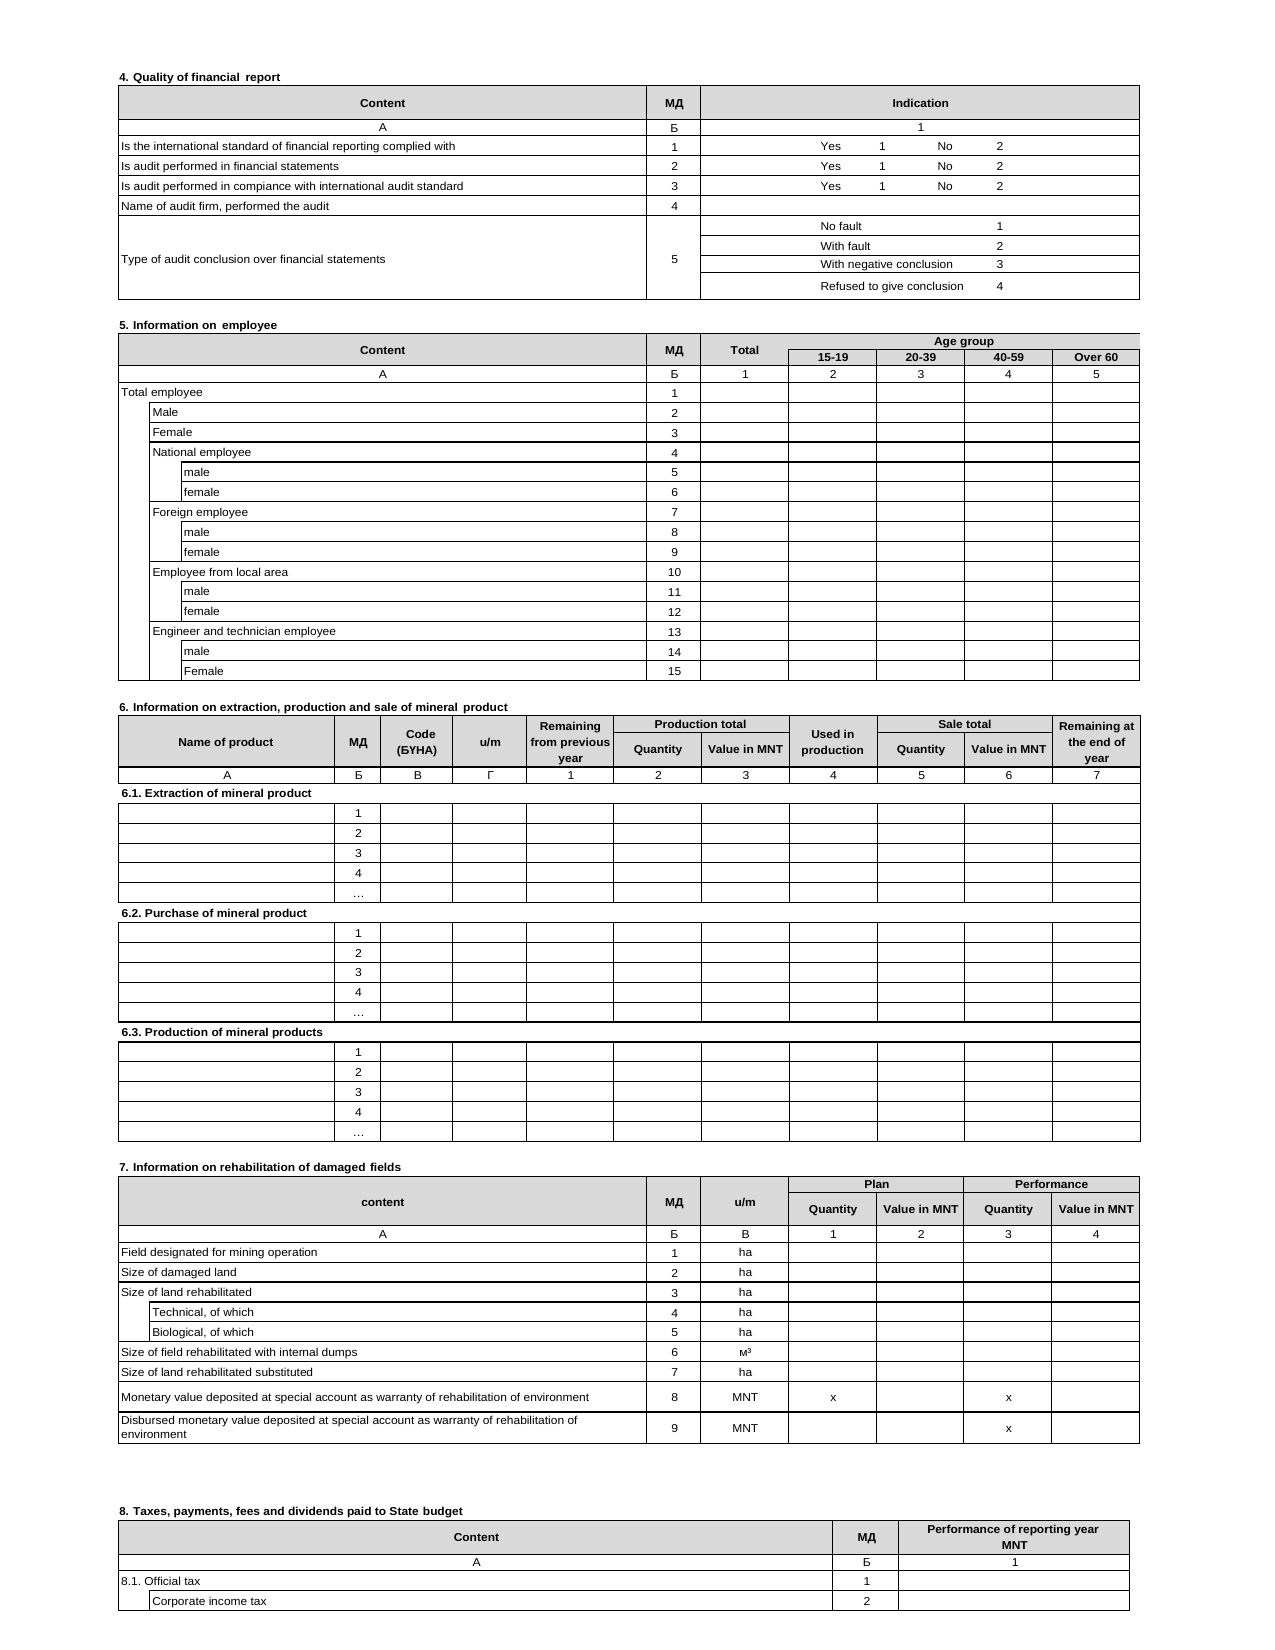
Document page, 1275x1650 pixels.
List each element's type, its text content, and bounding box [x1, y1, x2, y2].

table_cell ha [701, 1362, 788, 1381]
table_cell [877, 502, 964, 521]
table_cell [1053, 1003, 1140, 1021]
table_cell 4 [981, 273, 1139, 299]
table_cell 7 [647, 1362, 700, 1381]
table_cell Value in MNT [702, 733, 789, 766]
table_cell [1052, 1382, 1139, 1411]
table_cell [119, 1082, 334, 1101]
table_cell 2 [647, 156, 700, 175]
table_cell [877, 383, 964, 402]
table_cell [150, 521, 181, 561]
list Information on employee [119, 319, 1142, 332]
table_cell [877, 622, 964, 640]
table_cell [1053, 502, 1139, 521]
table_cell [1053, 661, 1139, 680]
table_cell 8 [647, 522, 700, 541]
table_cell [789, 602, 876, 621]
table_cell ha [701, 1283, 788, 1301]
table_cell [965, 963, 1052, 982]
table_cell [381, 863, 452, 882]
table_cell [965, 502, 1052, 521]
table_cell [965, 844, 1052, 862]
table_cell [453, 1043, 526, 1061]
table_cell [877, 423, 964, 441]
table_header МД [833, 1521, 898, 1554]
table_cell Б [647, 1226, 700, 1242]
table_cell [1052, 1362, 1139, 1381]
table_cell 2 [335, 1062, 380, 1081]
table_cell [1053, 883, 1140, 902]
table_cell 2 [647, 1263, 700, 1281]
table_cell 4 [1052, 1226, 1139, 1242]
table_cell With fault [701, 236, 981, 255]
table_cell [119, 863, 334, 882]
table_cell [381, 844, 452, 862]
table_cell male [182, 582, 646, 601]
table_cell [790, 1122, 877, 1141]
table_cell [965, 602, 1052, 621]
table_cell 4 [647, 443, 700, 461]
table_cell Size of land rehabilitated [119, 1283, 646, 1301]
table_cell А [119, 1555, 832, 1570]
table_cell With negative conclusion [701, 256, 981, 272]
table_cell [1053, 824, 1140, 842]
table_cell [1053, 443, 1139, 461]
table_cell [877, 482, 964, 501]
table_cell [119, 402, 149, 680]
table_cell [965, 804, 1052, 822]
table_cell [878, 804, 964, 822]
table_cell [877, 463, 964, 481]
table_cell [878, 863, 964, 882]
table_cell Corporate income tax [150, 1591, 832, 1610]
table_cell 5 [647, 216, 700, 299]
table_cell Refused to give conclusion [701, 273, 981, 299]
table_cell Yes 1 No [701, 156, 981, 175]
table_cell 8 [647, 1382, 700, 1411]
table_cell 6 [647, 1342, 700, 1361]
table_cell 5 [647, 1322, 700, 1341]
table_cell [453, 1102, 526, 1121]
table_cell 1 [647, 1243, 700, 1262]
table_cell [899, 1571, 1129, 1590]
table_cell 4 [647, 196, 700, 215]
table_cell [965, 482, 1052, 501]
table_cell Value in MNT [1052, 1193, 1139, 1225]
table_cell Size of damaged land [119, 1263, 646, 1281]
table_cell [1053, 1043, 1140, 1061]
table_cell [1053, 963, 1140, 982]
table_cell 6 [647, 482, 700, 501]
table_cell А [119, 120, 646, 135]
table_cell [789, 383, 876, 402]
table_cell 13 [647, 622, 700, 640]
table_cell [701, 349, 788, 365]
table_cell [119, 983, 334, 1002]
table_cell [119, 1590, 149, 1610]
table_cell [701, 463, 788, 481]
table_cell [381, 1122, 452, 1141]
table_cell [381, 923, 452, 942]
table_cell [527, 1062, 613, 1081]
table_header МД [335, 716, 380, 766]
table_cell [1053, 403, 1139, 422]
table_cell Б [647, 120, 700, 135]
table_cell [1053, 844, 1140, 862]
table_cell [702, 983, 789, 1002]
table_cell [1053, 423, 1139, 441]
table_cell [965, 622, 1052, 640]
table_cell Is the international standard of financial reporting complied with [119, 136, 646, 155]
table_cell 14 [647, 641, 700, 660]
table_cell 4 [335, 863, 380, 882]
table_cell [453, 1122, 526, 1141]
table_cell [119, 923, 334, 942]
table_cell [1053, 1082, 1140, 1101]
table_cell 6.1. Extraction of mineral product [118, 784, 1140, 803]
table_cell [1053, 383, 1139, 402]
table_cell 2 [981, 176, 1139, 195]
table_cell [1052, 1413, 1139, 1442]
table_cell [789, 502, 876, 521]
table_header Indication [701, 86, 1139, 119]
table_cell [964, 1263, 1051, 1281]
table_cell [877, 661, 964, 680]
table_cell [877, 1243, 963, 1262]
table_cell [381, 1082, 452, 1101]
table_cell 2 [335, 943, 380, 962]
table_cell [1053, 983, 1140, 1002]
table_cell Value in MNT [877, 1193, 963, 1225]
table_cell [150, 640, 181, 680]
table_cell [453, 983, 526, 1002]
table_cell [702, 883, 789, 902]
table_cell [702, 1043, 789, 1061]
table_cell [701, 562, 788, 581]
table_cell 4 [790, 768, 877, 783]
table_cell [381, 1102, 452, 1121]
table_cell 1 [701, 366, 788, 382]
table_cell Total employee [119, 383, 646, 402]
table_cell 3 [335, 963, 380, 982]
table_cell [381, 824, 452, 842]
table_cell [877, 562, 964, 581]
table_cell 1 [335, 804, 380, 822]
table_cell male [182, 463, 646, 481]
table_cell [701, 582, 788, 601]
table_cell [1053, 542, 1139, 561]
table_cell [453, 804, 526, 822]
table_cell [877, 602, 964, 621]
table_cell [789, 1322, 876, 1341]
table_cell [453, 1062, 526, 1081]
table_cell 15 [647, 661, 700, 680]
table_cell [527, 963, 613, 982]
table_cell Size of field rehabilitated with internal dumps [119, 1342, 646, 1361]
table_cell [877, 1303, 963, 1321]
table_cell [877, 443, 964, 461]
table_cell [381, 804, 452, 822]
table_cell [877, 1342, 963, 1361]
table_cell [965, 403, 1052, 422]
table_cell [150, 581, 181, 621]
table_cell 2 [335, 824, 380, 842]
table_cell [614, 1082, 701, 1101]
table_cell [965, 824, 1052, 842]
table_cell [453, 824, 526, 842]
table_cell [878, 1062, 964, 1081]
table_cell А [119, 1226, 646, 1242]
table_cell [789, 661, 876, 680]
table_cell Engineer and technician employee [150, 622, 646, 640]
table_cell [614, 844, 701, 862]
table_header Remaining from previous year [527, 716, 613, 766]
table_cell [964, 1342, 1051, 1361]
table_cell Yes 1 No [701, 136, 981, 155]
table_cell [878, 963, 964, 982]
table_cell [119, 804, 334, 822]
table_cell [790, 863, 877, 882]
table_cell Monetary value deposited at special account as warranty of rehabilitation of environment [119, 1382, 646, 1411]
table_cell [1052, 1243, 1139, 1262]
table_cell Type of audit conclusion over financial statements [119, 216, 646, 299]
table_cell Quantity [964, 1193, 1051, 1225]
table_cell [789, 641, 876, 660]
table_cell [1053, 482, 1139, 501]
table_cell [614, 923, 701, 942]
table_cell [527, 1043, 613, 1061]
table_cell [150, 461, 181, 501]
table_cell [790, 883, 877, 902]
table_cell [965, 983, 1052, 1002]
table_cell [527, 943, 613, 962]
table_cell [878, 983, 964, 1002]
table_cell [614, 863, 701, 882]
table_cell [527, 824, 613, 842]
table_cell А [119, 768, 334, 783]
table_cell [381, 943, 452, 962]
table_cell [527, 863, 613, 882]
table_cell [878, 1043, 964, 1061]
table_cell [789, 1303, 876, 1321]
table_cell 3 [647, 423, 700, 441]
table_cell [965, 1043, 1052, 1061]
table_cell x [964, 1382, 1051, 1411]
table_cell 2 [877, 1226, 963, 1242]
table_cell [702, 1082, 789, 1101]
table_cell [1053, 863, 1140, 882]
table_cell 9 [647, 1413, 700, 1442]
table_cell [877, 522, 964, 541]
table_cell female [182, 602, 646, 621]
table_cell [527, 983, 613, 1002]
table_cell [789, 443, 876, 461]
table_cell [1053, 562, 1139, 581]
table_cell [964, 1322, 1051, 1341]
table_cell … [335, 1003, 380, 1021]
table_cell [381, 983, 452, 1002]
table_cell Technical, of which [150, 1303, 646, 1321]
table_cell [702, 923, 789, 942]
table_cell Female [182, 661, 646, 680]
table_cell [790, 1043, 877, 1061]
table_cell Is audit performed in compiance with international audit standard [119, 176, 646, 195]
table_cell [878, 1102, 964, 1121]
table_cell [965, 522, 1052, 541]
table_cell B [701, 1226, 788, 1242]
table_cell [702, 963, 789, 982]
table_cell 8.1. Official tax [119, 1571, 832, 1590]
table_cell [790, 1003, 877, 1021]
table_cell [965, 1062, 1052, 1081]
table_cell [453, 1082, 526, 1101]
table_cell [964, 1303, 1051, 1321]
table_cell male [182, 641, 646, 660]
table_cell female [182, 542, 646, 561]
table_cell [614, 824, 701, 842]
table_cell [790, 1102, 877, 1121]
table_cell [701, 443, 788, 461]
table_cell [702, 1062, 789, 1081]
table_cell male [182, 522, 646, 541]
list Information on extraction, production and sale of mineral product [119, 700, 1142, 713]
table_cell National employee [150, 443, 646, 461]
table_cell [790, 1062, 877, 1081]
table_cell [877, 582, 964, 601]
table_cell [119, 844, 334, 862]
list Information on rehabilitation of damaged fields [119, 1161, 1142, 1174]
table_cell 6.2. Purchase of mineral product [118, 903, 1140, 922]
table_header Performance of reporting year MNT [899, 1521, 1129, 1554]
table_cell 5 [878, 768, 964, 783]
table_cell [790, 824, 877, 842]
table_cell Г [453, 768, 526, 783]
table_cell MNT [701, 1413, 788, 1442]
table_cell [381, 963, 452, 982]
table_cell [878, 1122, 964, 1141]
table_cell [1052, 1303, 1139, 1321]
table_cell [701, 423, 788, 441]
table_cell [702, 863, 789, 882]
table_cell 5 [1053, 366, 1139, 382]
table_cell 5 [647, 463, 700, 481]
table_cell [702, 824, 789, 842]
table_cell [877, 1283, 963, 1301]
table_cell Disbursed monetary value deposited at special account as warranty of rehabilitation of environment [119, 1413, 646, 1442]
table_cell [789, 1263, 876, 1281]
table_cell [701, 482, 788, 501]
table_cell [878, 883, 964, 902]
table_header МД [647, 1177, 700, 1225]
table_cell [899, 1591, 1129, 1610]
table_cell [877, 1382, 963, 1411]
table_cell 9 [647, 542, 700, 561]
table_cell [789, 1283, 876, 1301]
table_cell Is audit performed in financial statements [119, 156, 646, 175]
table_cell [701, 502, 788, 521]
table_cell [965, 1102, 1052, 1121]
table_cell 40-59 [965, 350, 1052, 365]
table_cell [702, 943, 789, 962]
table_cell 20-39 [877, 350, 964, 365]
table_cell В [381, 768, 452, 783]
table_cell Б [335, 768, 380, 783]
table_cell [1053, 582, 1139, 601]
table_cell [790, 943, 877, 962]
table_cell [381, 1043, 452, 1061]
table_cell 2 [789, 366, 876, 382]
table_cell 2 [833, 1591, 898, 1610]
table_cell Biological, of which [150, 1322, 646, 1341]
table_header Content [119, 334, 646, 365]
table_cell Over 60 [1053, 350, 1139, 365]
table_cell [877, 403, 964, 422]
table_cell [119, 824, 334, 842]
table_cell x [964, 1413, 1051, 1442]
table_cell 12 [647, 602, 700, 621]
table_header Name of product [119, 716, 334, 766]
table_cell м³ [701, 1342, 788, 1361]
table_cell [701, 641, 788, 660]
table_cell [701, 522, 788, 541]
table_cell [119, 1122, 334, 1141]
table_cell 3 [647, 1283, 700, 1301]
table_cell 1 [981, 216, 1139, 235]
table_cell [119, 1043, 334, 1061]
table_cell 1 [335, 923, 380, 942]
table_cell [878, 1003, 964, 1021]
table_cell 7 [1053, 768, 1140, 783]
table_cell 3 [335, 844, 380, 862]
table_cell ha [701, 1322, 788, 1341]
table_cell 4 [335, 983, 380, 1002]
table_cell 2 [981, 136, 1139, 155]
table_cell [453, 1003, 526, 1021]
table_cell [1053, 522, 1139, 541]
table_cell 3 [702, 768, 789, 783]
table_cell [701, 403, 788, 422]
table_cell [790, 804, 877, 822]
table_cell [789, 423, 876, 441]
table_cell [965, 883, 1052, 902]
table_cell [965, 641, 1052, 660]
table_cell 4 [647, 1303, 700, 1321]
table_cell 1 [789, 1226, 876, 1242]
table_cell 3 [981, 256, 1139, 272]
table_cell [1053, 463, 1139, 481]
table_cell [965, 582, 1052, 601]
table_cell No fault [701, 216, 981, 235]
table_cell [1052, 1263, 1139, 1281]
table_header content [119, 1177, 646, 1225]
table_cell 15-19 [789, 350, 876, 365]
table_header Content [119, 1521, 832, 1554]
table_cell [702, 1102, 789, 1121]
table_cell 1 [647, 383, 700, 402]
table_cell [964, 1283, 1051, 1301]
table_cell [789, 482, 876, 501]
table_cell [965, 1082, 1052, 1101]
table_cell [614, 1043, 701, 1061]
table_cell Size of land rehabilitated substituted [119, 1362, 646, 1381]
table_cell [1053, 1102, 1140, 1121]
table_cell [965, 943, 1052, 962]
table_cell [527, 1003, 613, 1021]
table_cell [701, 622, 788, 640]
table_cell [119, 943, 334, 962]
table_cell [1053, 923, 1140, 942]
table_cell [965, 542, 1052, 561]
table_cell [789, 582, 876, 601]
table_cell [965, 923, 1052, 942]
table_header Content [119, 86, 646, 119]
table_cell [790, 844, 877, 862]
table_cell Employee from local area [150, 562, 646, 581]
table_cell [381, 1062, 452, 1081]
table_cell 1 [647, 136, 700, 155]
table_cell [789, 1362, 876, 1381]
table_cell 7 [647, 502, 700, 521]
table_cell [790, 983, 877, 1002]
table_cell [453, 844, 526, 862]
table_cell [964, 1243, 1051, 1262]
table_cell [1053, 602, 1139, 621]
table_cell Male [150, 403, 646, 422]
table_cell 3 [877, 366, 964, 382]
table_cell [877, 1322, 963, 1341]
table_header Plan [789, 1177, 963, 1192]
table_cell 1 [833, 1571, 898, 1590]
table_cell [453, 923, 526, 942]
table_cell 2 [981, 236, 1139, 255]
table_cell 1 [701, 120, 1139, 135]
table_cell [702, 804, 789, 822]
table_cell 3 [335, 1082, 380, 1101]
table_cell … [335, 883, 380, 902]
table_cell [965, 863, 1052, 882]
table_header Production total [614, 716, 789, 732]
table_cell Name of audit firm, performed the audit [119, 196, 646, 215]
table_cell [790, 923, 877, 942]
table_cell [877, 1263, 963, 1281]
table_cell x [789, 1382, 876, 1411]
table_cell Б [833, 1555, 898, 1570]
table_cell [878, 824, 964, 842]
table_cell [453, 963, 526, 982]
table_cell [878, 1082, 964, 1101]
table_cell … [335, 1122, 380, 1141]
table_cell Quantity [878, 733, 964, 766]
table_cell 2 [981, 156, 1139, 175]
table_cell [965, 661, 1052, 680]
table_cell [877, 1413, 963, 1442]
table_cell [119, 1003, 334, 1021]
table_cell Quantity [789, 1193, 876, 1225]
table_cell Foreign employee [150, 502, 646, 521]
table_cell [789, 463, 876, 481]
table_cell 1 [335, 1043, 380, 1061]
table_cell [453, 943, 526, 962]
table_header Used in production [790, 716, 877, 766]
table_cell 6.3. Production of mineral products [118, 1023, 1140, 1041]
table_cell [119, 1062, 334, 1081]
table_cell [453, 863, 526, 882]
table_cell [877, 542, 964, 561]
table_cell [789, 622, 876, 640]
table_cell [381, 1003, 452, 1021]
table_cell [1052, 1322, 1139, 1341]
table_cell [453, 883, 526, 902]
table_cell [701, 196, 1139, 215]
table_cell ha [701, 1243, 788, 1262]
table_cell 6 [965, 768, 1052, 783]
table_cell 4 [335, 1102, 380, 1121]
table_cell [790, 963, 877, 982]
table_cell 1 [527, 768, 613, 783]
table_header Code (БҮНА) [381, 716, 452, 766]
table_cell [614, 804, 701, 822]
table_cell [1053, 1122, 1140, 1141]
list Quality of financial report [119, 71, 1142, 84]
table_cell 3 [964, 1226, 1051, 1242]
table_cell [527, 923, 613, 942]
table_cell female [182, 482, 646, 501]
table_cell [789, 1342, 876, 1361]
table_cell [527, 844, 613, 862]
table_cell [965, 423, 1052, 441]
table_cell ha [701, 1263, 788, 1281]
table_cell [789, 1413, 876, 1442]
table_cell [1053, 943, 1140, 962]
table_cell [1053, 641, 1139, 660]
table_cell [119, 963, 334, 982]
table_header Remaining at the end of year [1053, 716, 1140, 766]
table_header u/m [701, 1177, 788, 1225]
table_cell [614, 1062, 701, 1081]
table_cell [119, 1301, 149, 1341]
table_cell [965, 443, 1052, 461]
table_cell [527, 1122, 613, 1141]
table_cell [614, 883, 701, 902]
list Taxes, payments, fees and dividends paid to State budget [119, 1505, 1142, 1518]
table_cell [965, 562, 1052, 581]
table_cell [701, 602, 788, 621]
table_cell [614, 943, 701, 962]
table_cell [614, 1122, 701, 1141]
table_cell [877, 641, 964, 660]
table_cell [381, 883, 452, 902]
table_header МД [647, 334, 700, 365]
table_cell [614, 1003, 701, 1021]
table_cell ha [701, 1303, 788, 1321]
table_cell [878, 844, 964, 862]
table_cell [1053, 804, 1140, 822]
table_cell Female [150, 423, 646, 441]
table_cell [702, 1122, 789, 1141]
table_cell [119, 1102, 334, 1121]
table_cell [877, 1362, 963, 1381]
table_cell [964, 1362, 1051, 1381]
table_cell [527, 804, 613, 822]
table_cell [702, 1003, 789, 1021]
table_cell [614, 963, 701, 982]
table_cell [119, 883, 334, 902]
table_cell 4 [965, 366, 1052, 382]
table_cell Field designated for mining operation [119, 1243, 646, 1262]
table_cell [702, 844, 789, 862]
table_cell [789, 522, 876, 541]
table_cell [789, 542, 876, 561]
table_cell [527, 1082, 613, 1101]
table_cell Б [647, 366, 700, 382]
table_cell [614, 983, 701, 1002]
table_cell [1053, 1062, 1140, 1081]
table_cell [1052, 1342, 1139, 1361]
table_cell 10 [647, 562, 700, 581]
table_cell [701, 383, 788, 402]
table_cell [965, 463, 1052, 481]
table_cell [965, 383, 1052, 402]
table_cell [701, 661, 788, 680]
table_cell [527, 883, 613, 902]
table_cell [965, 1122, 1052, 1141]
table_cell [614, 1102, 701, 1121]
table_cell А [119, 366, 646, 382]
table_header u/m [453, 716, 526, 766]
table_cell [789, 1243, 876, 1262]
table_cell [1053, 622, 1139, 640]
table_cell 2 [647, 403, 700, 422]
table_cell MNT [701, 1382, 788, 1411]
table_cell [527, 1102, 613, 1121]
table_cell 1 [899, 1555, 1129, 1570]
table_cell [965, 1003, 1052, 1021]
table_cell [701, 542, 788, 561]
table_header МД [647, 86, 700, 119]
table_cell 2 [614, 768, 701, 783]
table_cell [878, 923, 964, 942]
table_cell Yes 1 No [701, 176, 981, 195]
table_cell 11 [647, 582, 700, 601]
table_cell Value in MNT [965, 733, 1052, 766]
table_header Performance [964, 1177, 1139, 1192]
table_cell [790, 1082, 877, 1101]
table_cell 3 [647, 176, 700, 195]
table_cell [789, 403, 876, 422]
table_cell [878, 943, 964, 962]
table_cell Quantity [614, 733, 701, 766]
table_header Total Age group [701, 334, 1140, 349]
table_cell [789, 562, 876, 581]
table_cell [1052, 1283, 1139, 1301]
table_header Sale total [878, 716, 1052, 732]
